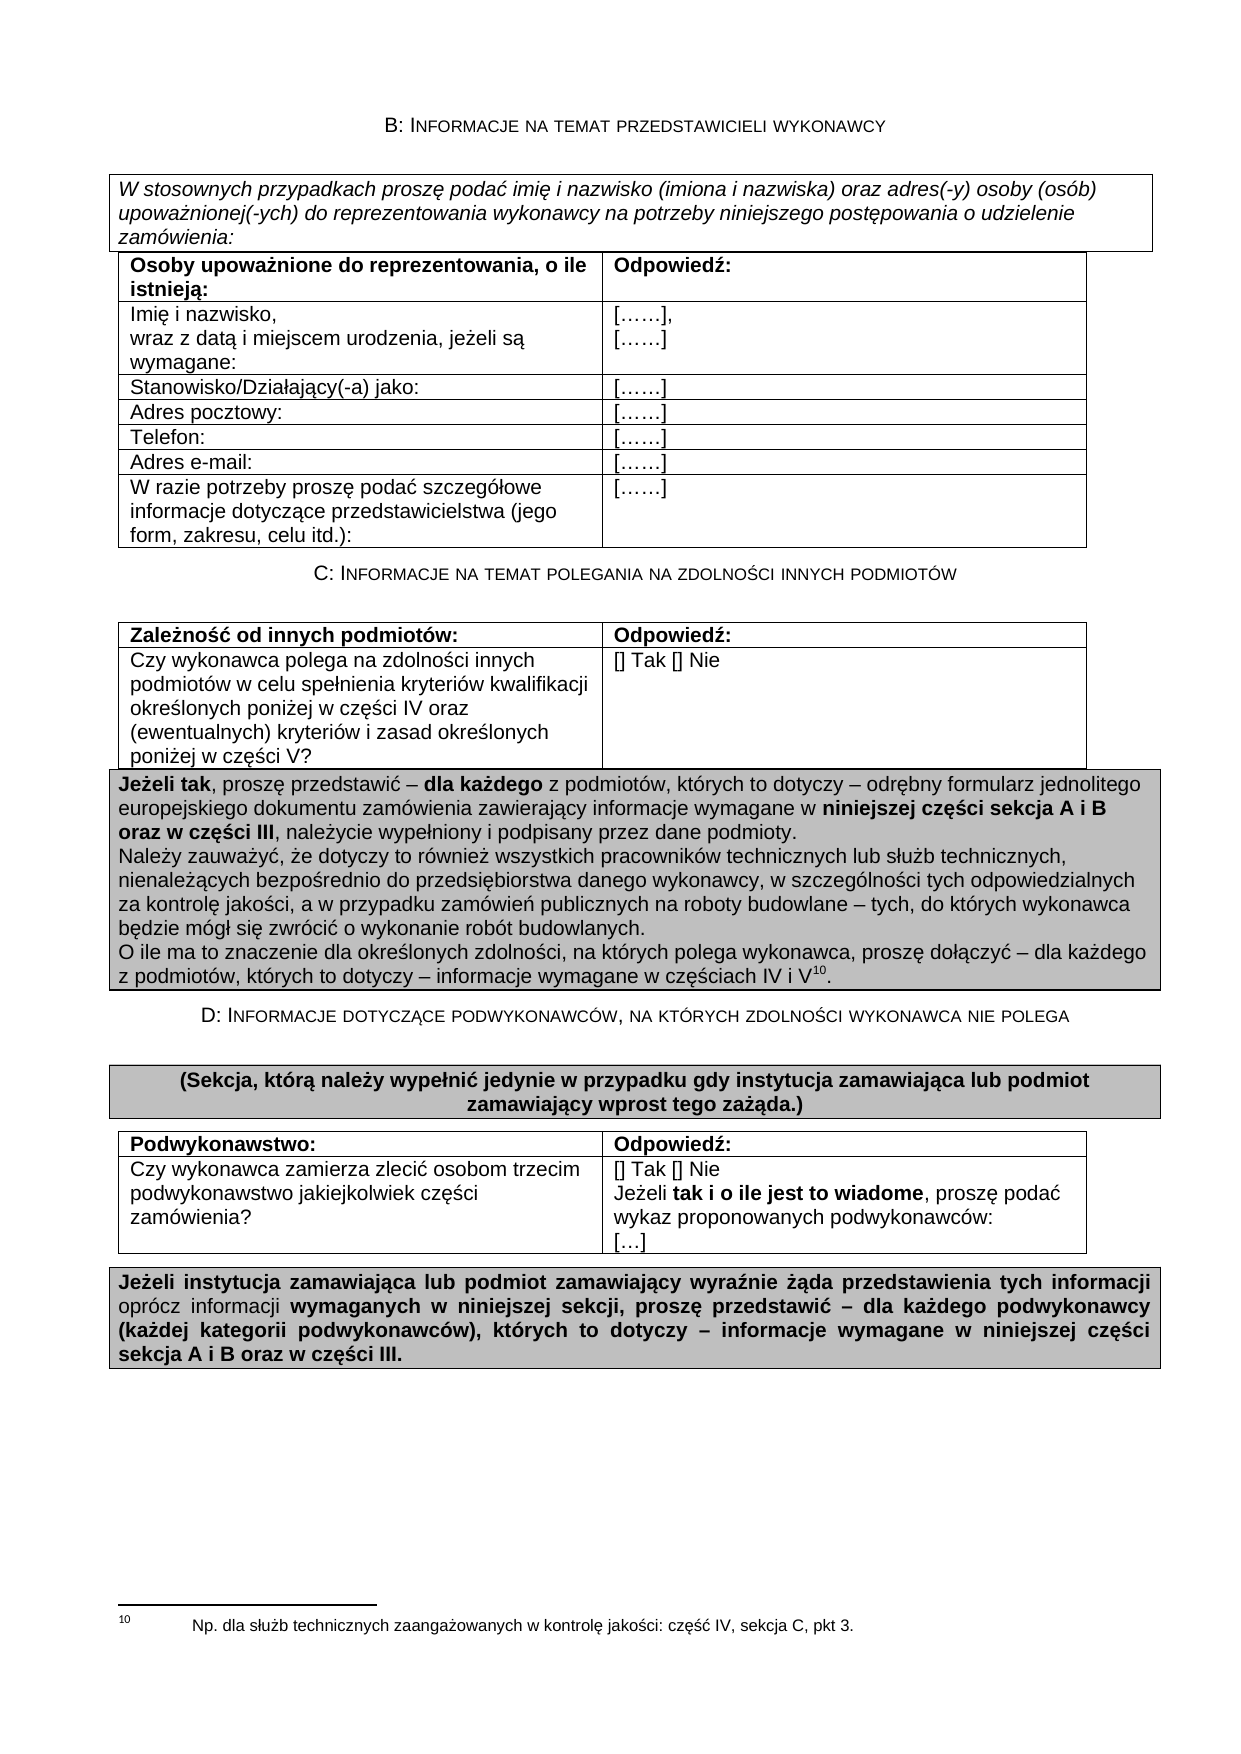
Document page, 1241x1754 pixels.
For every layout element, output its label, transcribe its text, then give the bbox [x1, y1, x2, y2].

table_cell [] Tak [] Nie [603, 648, 1086, 768]
table_cell Telefon: [119, 425, 602, 449]
table_header Odpowiedź: [603, 253, 1086, 301]
table_cell [……] [603, 450, 1086, 474]
table_header Odpowiedź: [603, 1132, 1086, 1156]
table_cell [……] [603, 375, 1086, 399]
title Jeżeli instytucja zamawiająca lub podmiot zamawiający wyraźnie żąda przedstawienia tych informacji oprócz informacji wymaganych w niniejszej sekcji, proszę przedstawić – dla każdego podwykonawcy (każdej kategorii podwykonawców), których to dotyczy – informacje wymagane w niniejszej części sekcja A i B oraz w części III. [110, 1268, 1160, 1368]
table_cell Czy wykonawca zamierza zlecić osobom trzecim podwykonawstwo jakiejkolwiek części zamówienia? [119, 1157, 602, 1253]
table_cell Imię i nazwisko, wraz z datą i miejscem urodzenia, jeżeli są wymagane: [119, 302, 602, 374]
table_header Zależność od innych podmiotów: [119, 623, 602, 647]
text W stosownych przypadkach proszę podać imię i nazwisko (imiona i nazwiska) oraz adres(-y) osoby (osób) upoważnionej(-ych) do reprezentowania wykonawcy na potrzeby niniejszego postępowania o udzielenie zamówienia: [110, 175, 1152, 251]
text Jeżeli tak, proszę przedstawić – dla każdego z podmiotów, których to dotyczy – odrębny formularz jednolitego europejskiego dokumentu zamówienia zawierający informacje wymagane w niniejszej części sekcja A i B oraz w części III, należycie wypełniony i podpisany przez dane podmioty. Należy zauważyć, że dotyczy to również wszystkich pracowników technicznych lub służb technicznych, nienależących bezpośrednio do przedsiębiorstwa danego wykonawcy, w szczególności tych odpowiedzialnych za kontrolę jakości, a w przypadku zamówień publicznych na roboty budowlane – tych, do których wykonawca będzie mógł się zwrócić o wykonanie robót budowlanych. O ile ma to znaczenie dla określonych zdolności, na których polega wykonawca, proszę dołączyć – dla każdego z podmiotów, których to dotyczy – informacje wymagane w częściach IV i V. [110, 770, 1160, 989]
table_header Odpowiedź: [603, 623, 1086, 647]
table_cell [……] [603, 475, 1086, 547]
title B: Informacje na temat przedstawicieli wykonawcy [118, 112, 1152, 136]
title D: Informacje dotyczące podwykonawców, na których zdolności wykonawca nie polega [118, 1003, 1152, 1027]
table_cell Adres e-mail: [119, 450, 602, 474]
table_cell [] Tak [] Nie Jeżeli tak i o ile jest to wiadome, proszę podać wykaz proponowanych podwykonawców: […] [603, 1157, 1086, 1253]
table_cell [……] [603, 425, 1086, 449]
title (Sekcja, którą należy wypełnić jedynie w przypadku gdy instytucja zamawiająca lub podmiot zamawiający wprost tego zażąda.) [110, 1066, 1160, 1118]
table_cell Czy wykonawca polega na zdolności innych podmiotów w celu spełnienia kryteriów kwalifikacji określonych poniżej w części IV oraz (ewentualnych) kryteriów i zasad określonych poniżej w części V? [119, 648, 602, 768]
table_header Podwykonawstwo: [119, 1132, 602, 1156]
table_cell [……] [603, 400, 1086, 424]
table_cell W razie potrzeby proszę podać szczegółowe informacje dotyczące przedstawicielstwa (jego form, zakresu, celu itd.): [119, 475, 602, 547]
table_cell Adres pocztowy: [119, 400, 602, 424]
table_header Osoby upoważnione do reprezentowania, o ile istnieją: [119, 253, 602, 301]
table_cell Stanowisko/Działający(-a) jako: [119, 375, 602, 399]
title C: Informacje na temat polegania na zdolności innych podmiotów [118, 560, 1152, 584]
table_cell [……], [……] [603, 302, 1086, 374]
